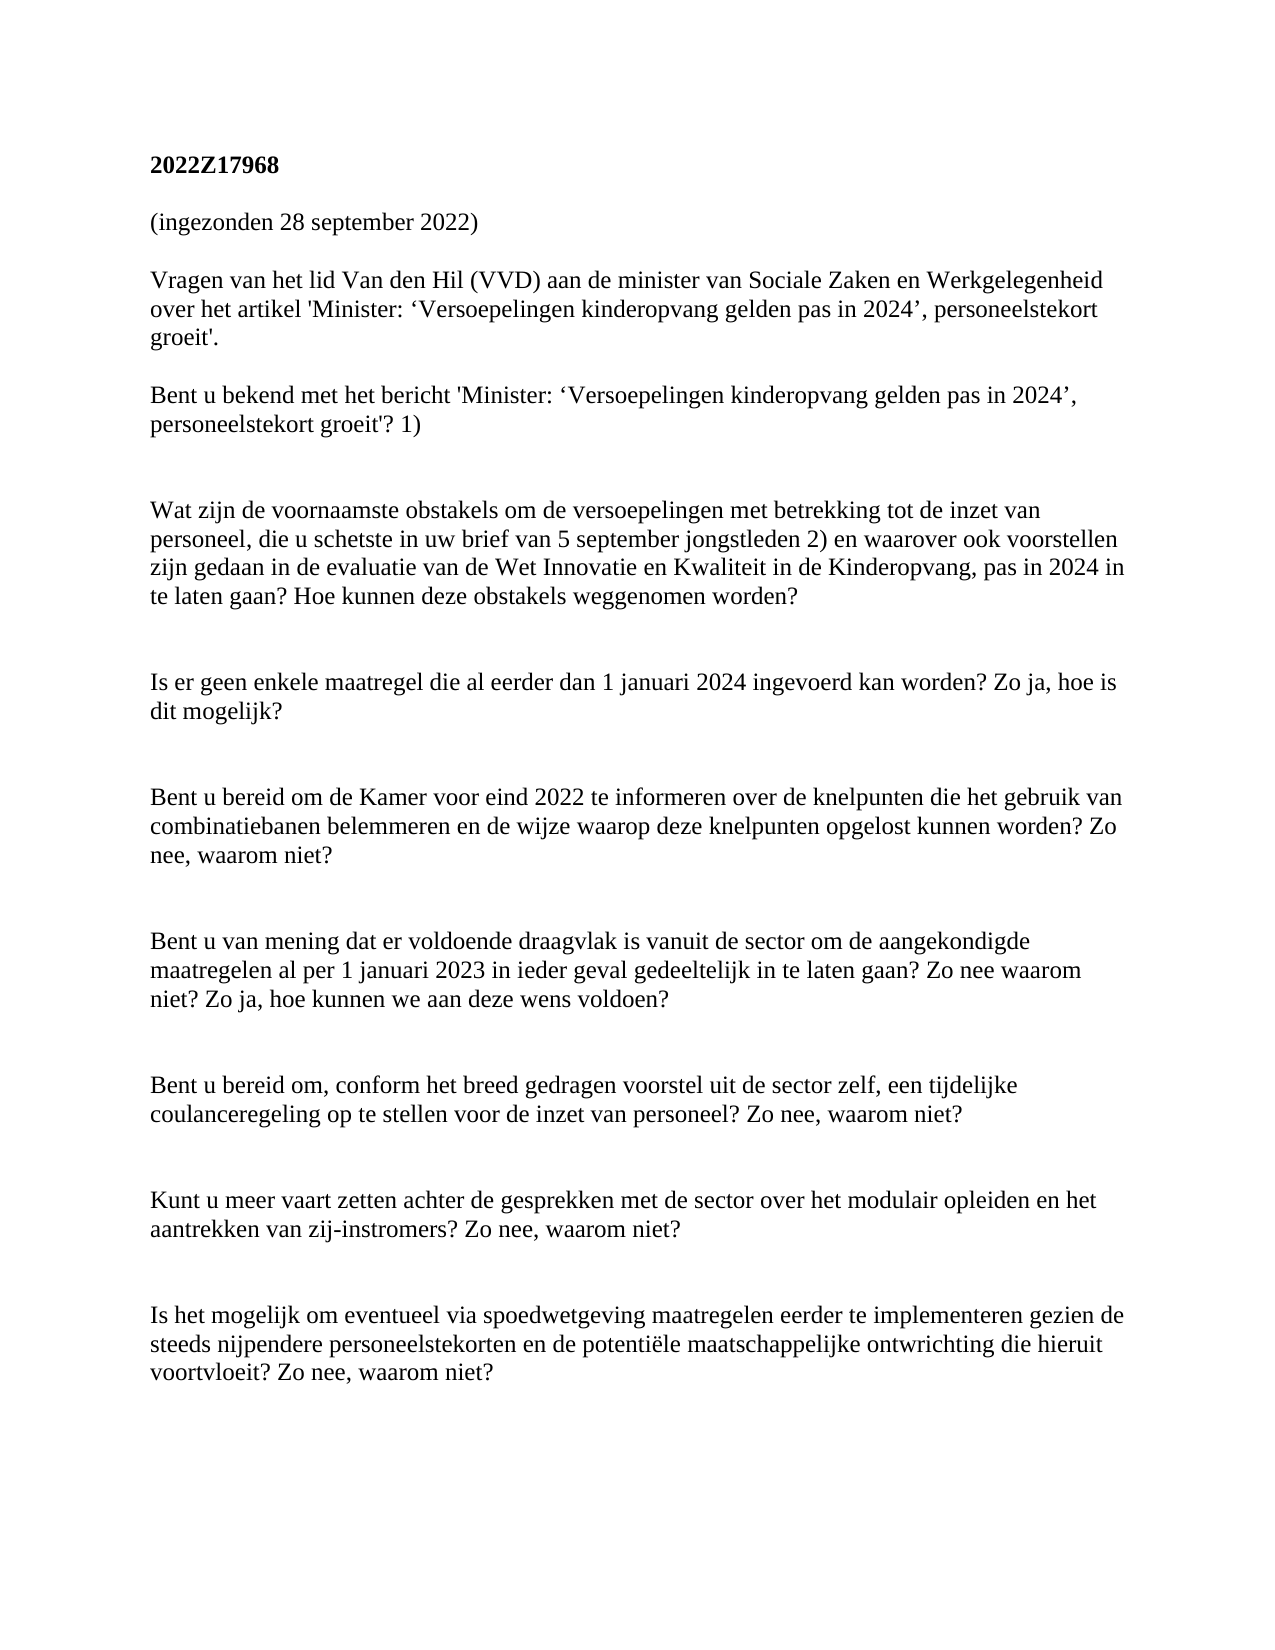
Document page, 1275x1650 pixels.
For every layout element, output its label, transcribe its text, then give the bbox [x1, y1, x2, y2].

text Vragen van het lid Van den Hil (VVD) aan de minister van Sociale Zaken en Werkgelegenheid over het artikel 'Minister: ‘Versoepelingen kinderopvang gelden pas in 2024’, personeelstekort groeit'. [150, 265, 1125, 380]
text (ingezonden 28 september 2022) [150, 207, 1125, 265]
text 2022Z17968 [150, 150, 1125, 207]
